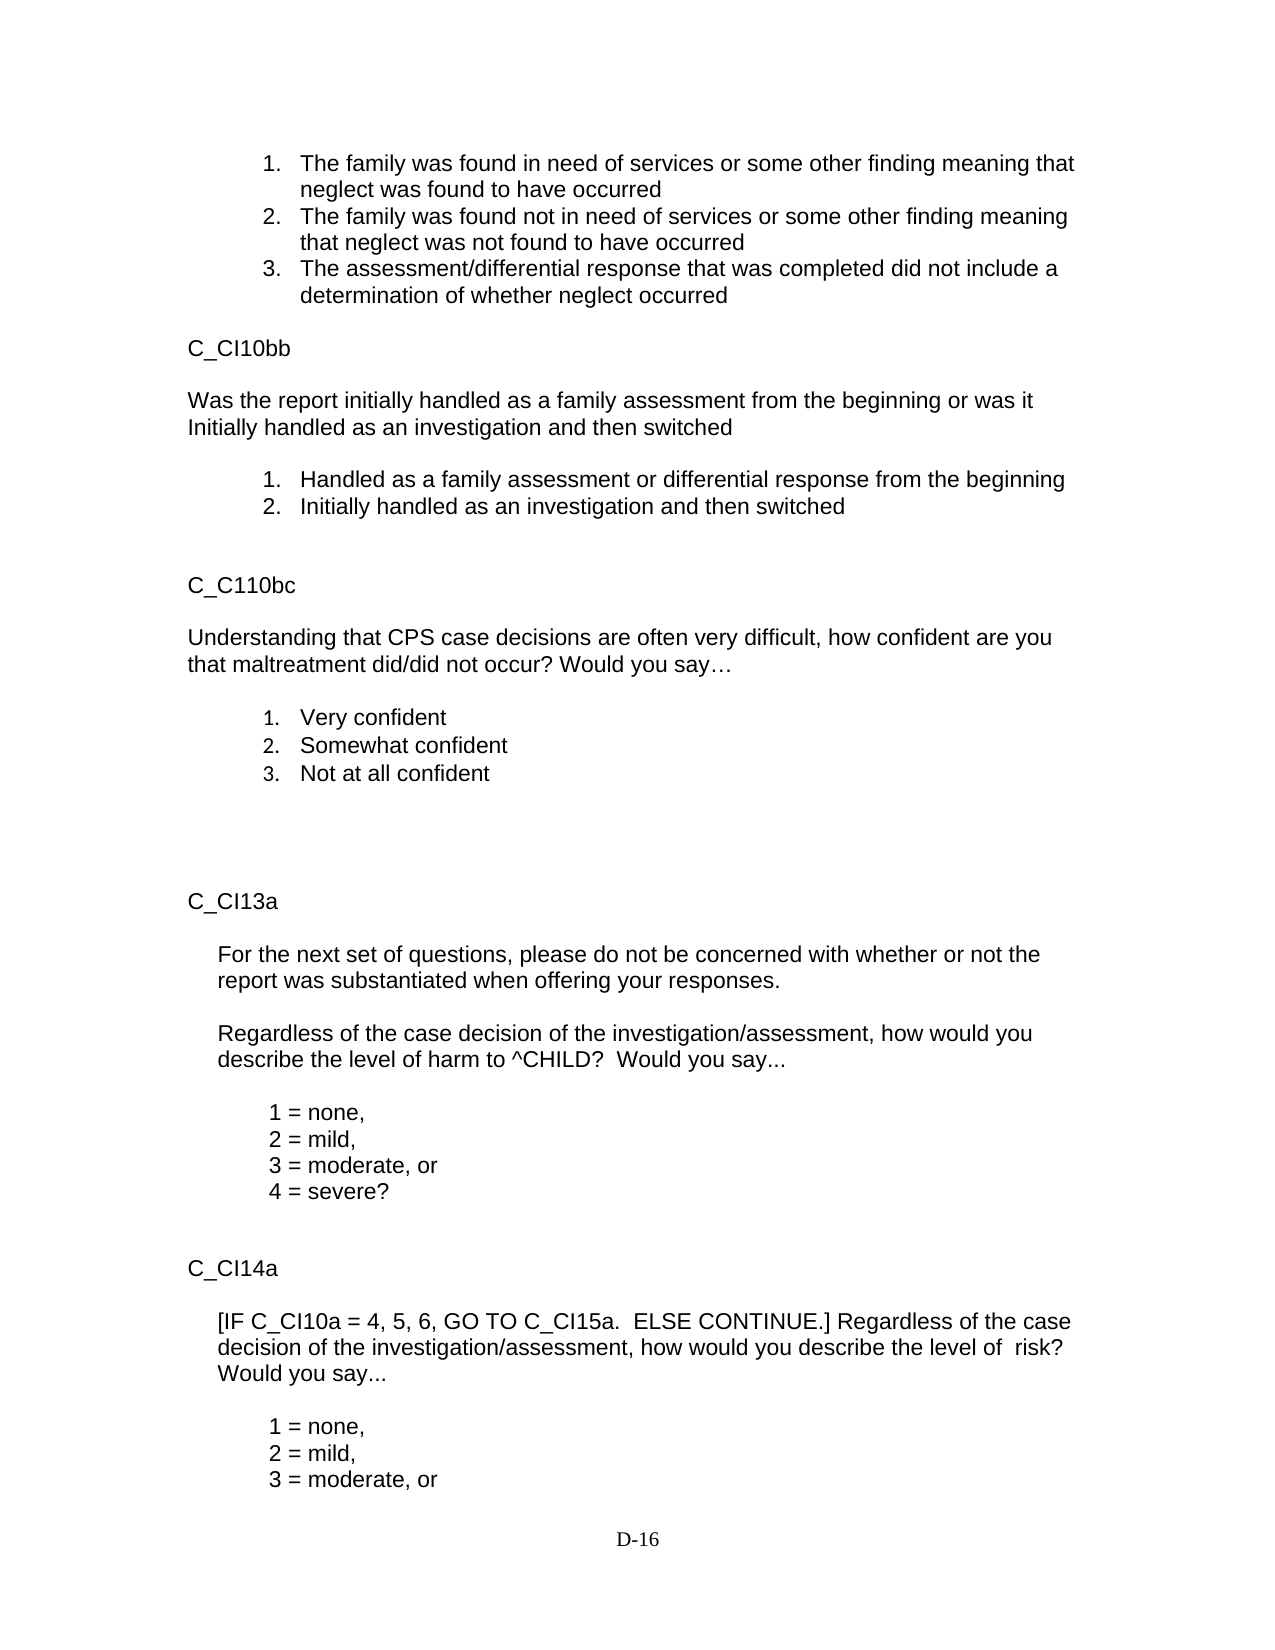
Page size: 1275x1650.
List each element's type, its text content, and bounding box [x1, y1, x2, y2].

text 1 = none, [187, 1413, 1087, 1439]
list Somewhat confident [262, 731, 1087, 759]
list The family was found in need of services or some other finding meaning that neglect was found to have occurred [262, 150, 1087, 203]
list Very confident [262, 703, 1087, 731]
list Handled as a family assessment or differential response from the beginning [262, 466, 1087, 493]
text 2 = mild, [187, 1126, 1087, 1152]
list The assessment/differential response that was completed did not include a determination of whether neglect occurred [262, 255, 1087, 308]
text Was the report initially handled as a family assessment from the beginning or was it [187, 387, 1087, 413]
text Regardless of the case decision of the investigation/assessment, how would you describe the level of harm to ^CHILD? Would you say... [217, 1020, 1087, 1073]
text [IF C_CI10a = 4, 5, 6, GO TO C_CI15a. ELSE CONTINUE.] Regardless of the case decision of the investigation/assessment, how would you describe the level of risk? Would you say... [217, 1308, 1087, 1387]
text 3 = moderate, or [187, 1152, 1087, 1178]
text Initially handled as an investigation and then switched [187, 413, 1087, 440]
list Not at all confident [262, 759, 1087, 787]
text 1 = none, [187, 1099, 1087, 1126]
text For the next set of questions, please do not be concerned with whether or not the report was substantiated when offering your responses. [217, 941, 1087, 994]
text C_CI13a [187, 888, 1087, 915]
text 3 = moderate, or [187, 1466, 1087, 1492]
list The family was found not in need of services or some other finding meaning that neglect was not found to have occurred [262, 203, 1087, 255]
list Initially handled as an investigation and then switched [262, 493, 1087, 519]
text 2 = mild, [187, 1439, 1087, 1466]
text C_C110bc [187, 572, 1087, 598]
text C_CI14a [187, 1255, 1087, 1281]
text Understanding that CPS case decisions are often very difficult, how confident are you that maltreatment did/did not occur? Would you say… [187, 624, 1087, 677]
text C_CI10bb [187, 334, 1087, 361]
text 4 = severe? [187, 1178, 1087, 1204]
